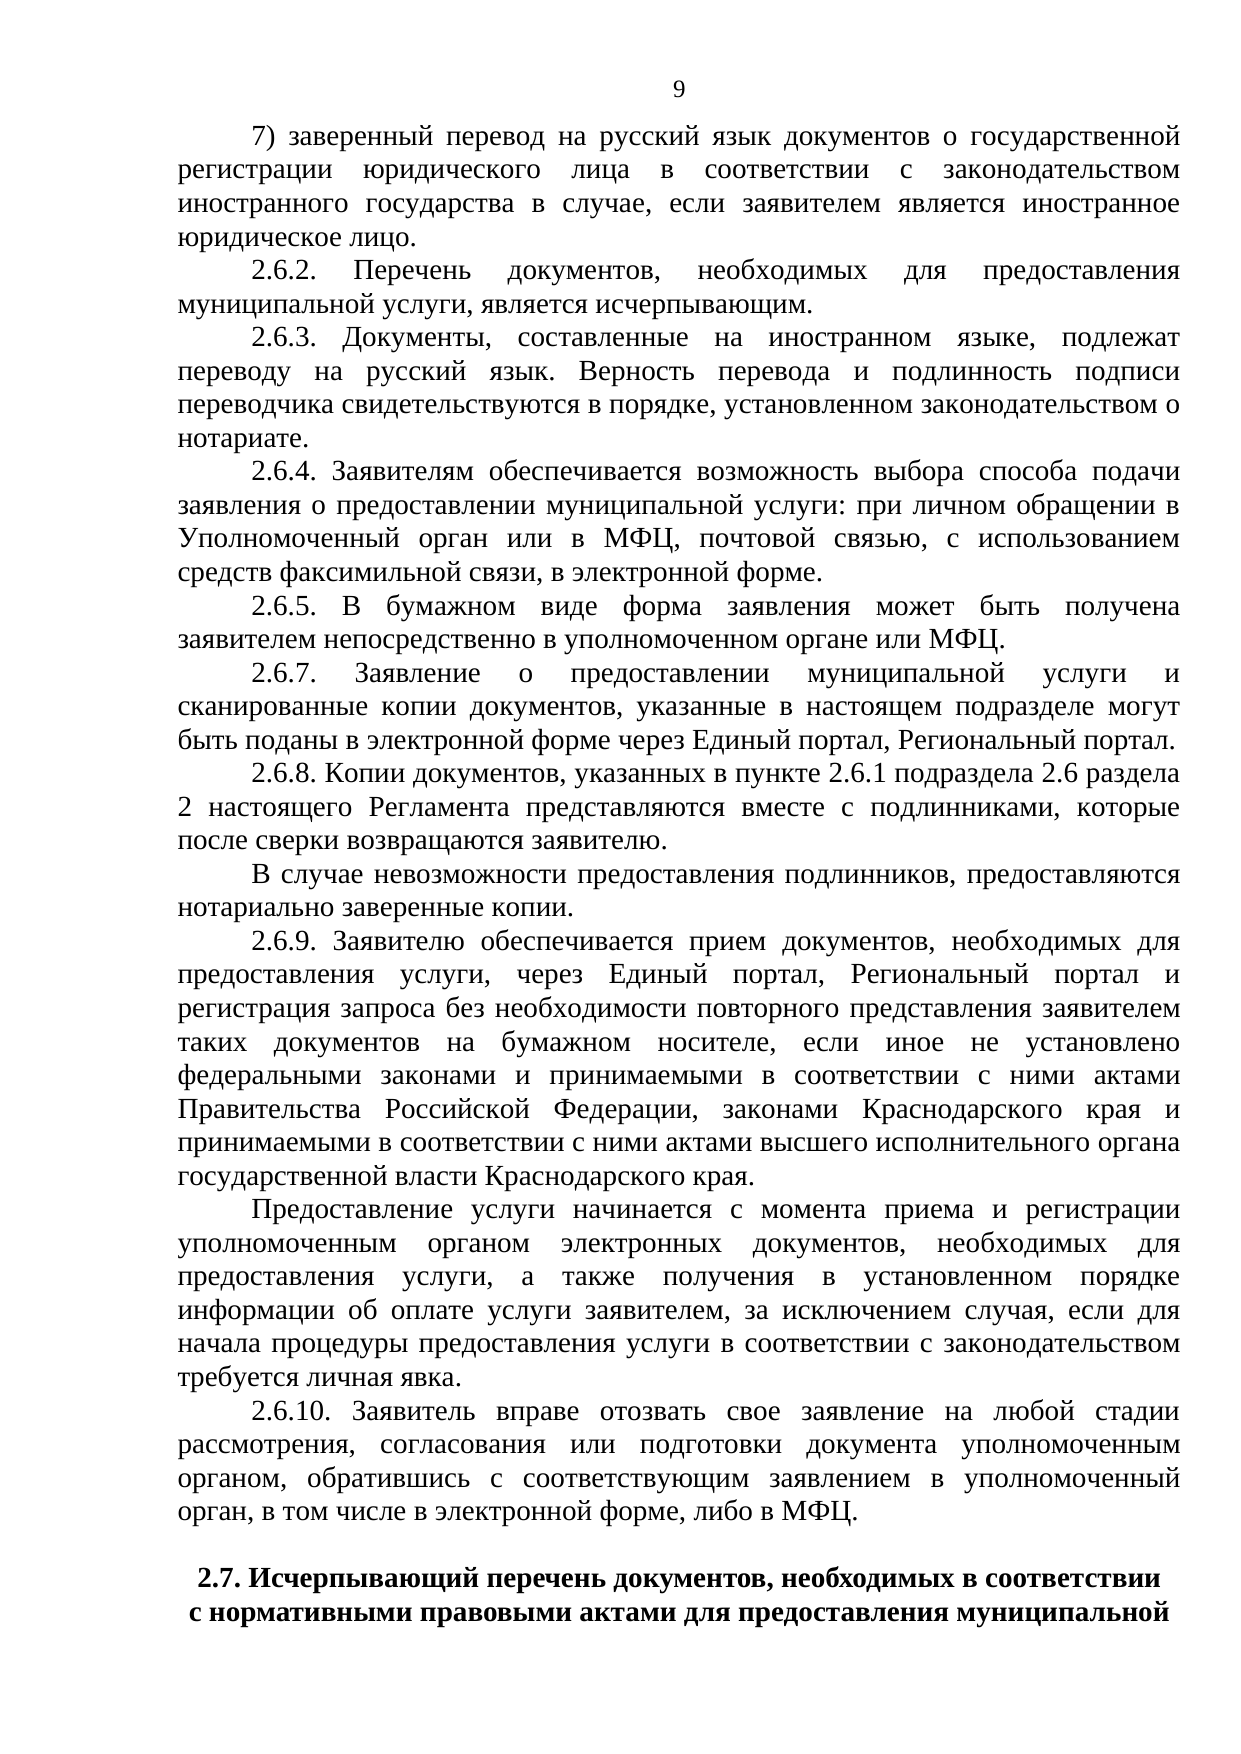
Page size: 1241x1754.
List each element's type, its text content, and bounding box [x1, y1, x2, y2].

text 7) заверенный перевод на русский язык документов о государственной регистрации юридического лица в соответствии с законодательством иностранного государства в случае, если заявителем является иностранное юридическое лицо. [177, 118, 1181, 252]
text 2.6.5. В бумажном виде форма заявления может быть получена заявителем непосредственно в уполномоченном органе или МФЦ. [177, 588, 1181, 655]
text 2.6.8. Копии документов, указанных в пункте 2.6.1 подраздела 2.6 раздела 2 настоящего Регламента представляются вместе с подлинниками, которые после сверки возвращаются заявителю. [177, 755, 1181, 856]
text 2.6.10. Заявитель вправе отозвать свое заявление на любой стадии рассмотрения, согласования или подготовки документа уполномоченным органом, обратившись с соответствующим заявлением в уполномоченный орган, в том числе в электронной форме, либо в МФЦ. [177, 1393, 1181, 1527]
text 2.6.4. Заявителям обеспечивается возможность выбора способа подачи заявления о предоставлении муниципальной услуги: при личном обращении в Уполномоченный орган или в МФЦ, почтовой связью, с использованием средств факсимильной связи, в электронной форме. [177, 453, 1181, 588]
text 2.6.9. Заявителю обеспечивается прием документов, необходимых для предоставления услуги, через Единый портал, Региональный портал и регистрация запроса без необходимости повторного представления заявителем таких документов на бумажном носителе, если иное не установлено федеральными законами и принимаемыми в соответствии с ними актами Правительства Российской Федерации, законами Краснодарского края и принимаемыми в соответствии с ними актами высшего исполнительного органа государственной власти Краснодарского края. [177, 923, 1181, 1191]
text Предоставление услуги начинается с момента приема и регистрации уполномоченным органом электронных документов, необходимых для предоставления услуги, а также получения в установленном порядке информации об оплате услуги заявителем, за исключением случая, если для начала процедуры предоставления услуги в соответствии с законодательством требуется личная явка. [177, 1191, 1181, 1393]
text В случае невозможности предоставления подлинников, предоставляются нотариально заверенные копии. [177, 856, 1181, 923]
text 2.6.7. Заявление о предоставлении муниципальной услуги и сканированные копии документов, указанные в настоящем подразделе могут быть поданы в электронной форме через Единый портал, Региональный портал. [177, 655, 1181, 755]
text 2.6.2. Перечень документов, необходимых для предоставления муниципальной услуги, является исчерпывающим. [177, 252, 1181, 319]
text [177, 1594, 1181, 1627]
text 2.6.3. Документы, составленные на иностранном языке, подлежат переводу на русский язык. Верность перевода и подлинность подписи переводчика свидетельствуются в порядке, установленном законодательством о нотариате. [177, 319, 1181, 453]
text 2.7. Исчерпывающий перечень документов, необходимых в соответствии [177, 1560, 1181, 1594]
